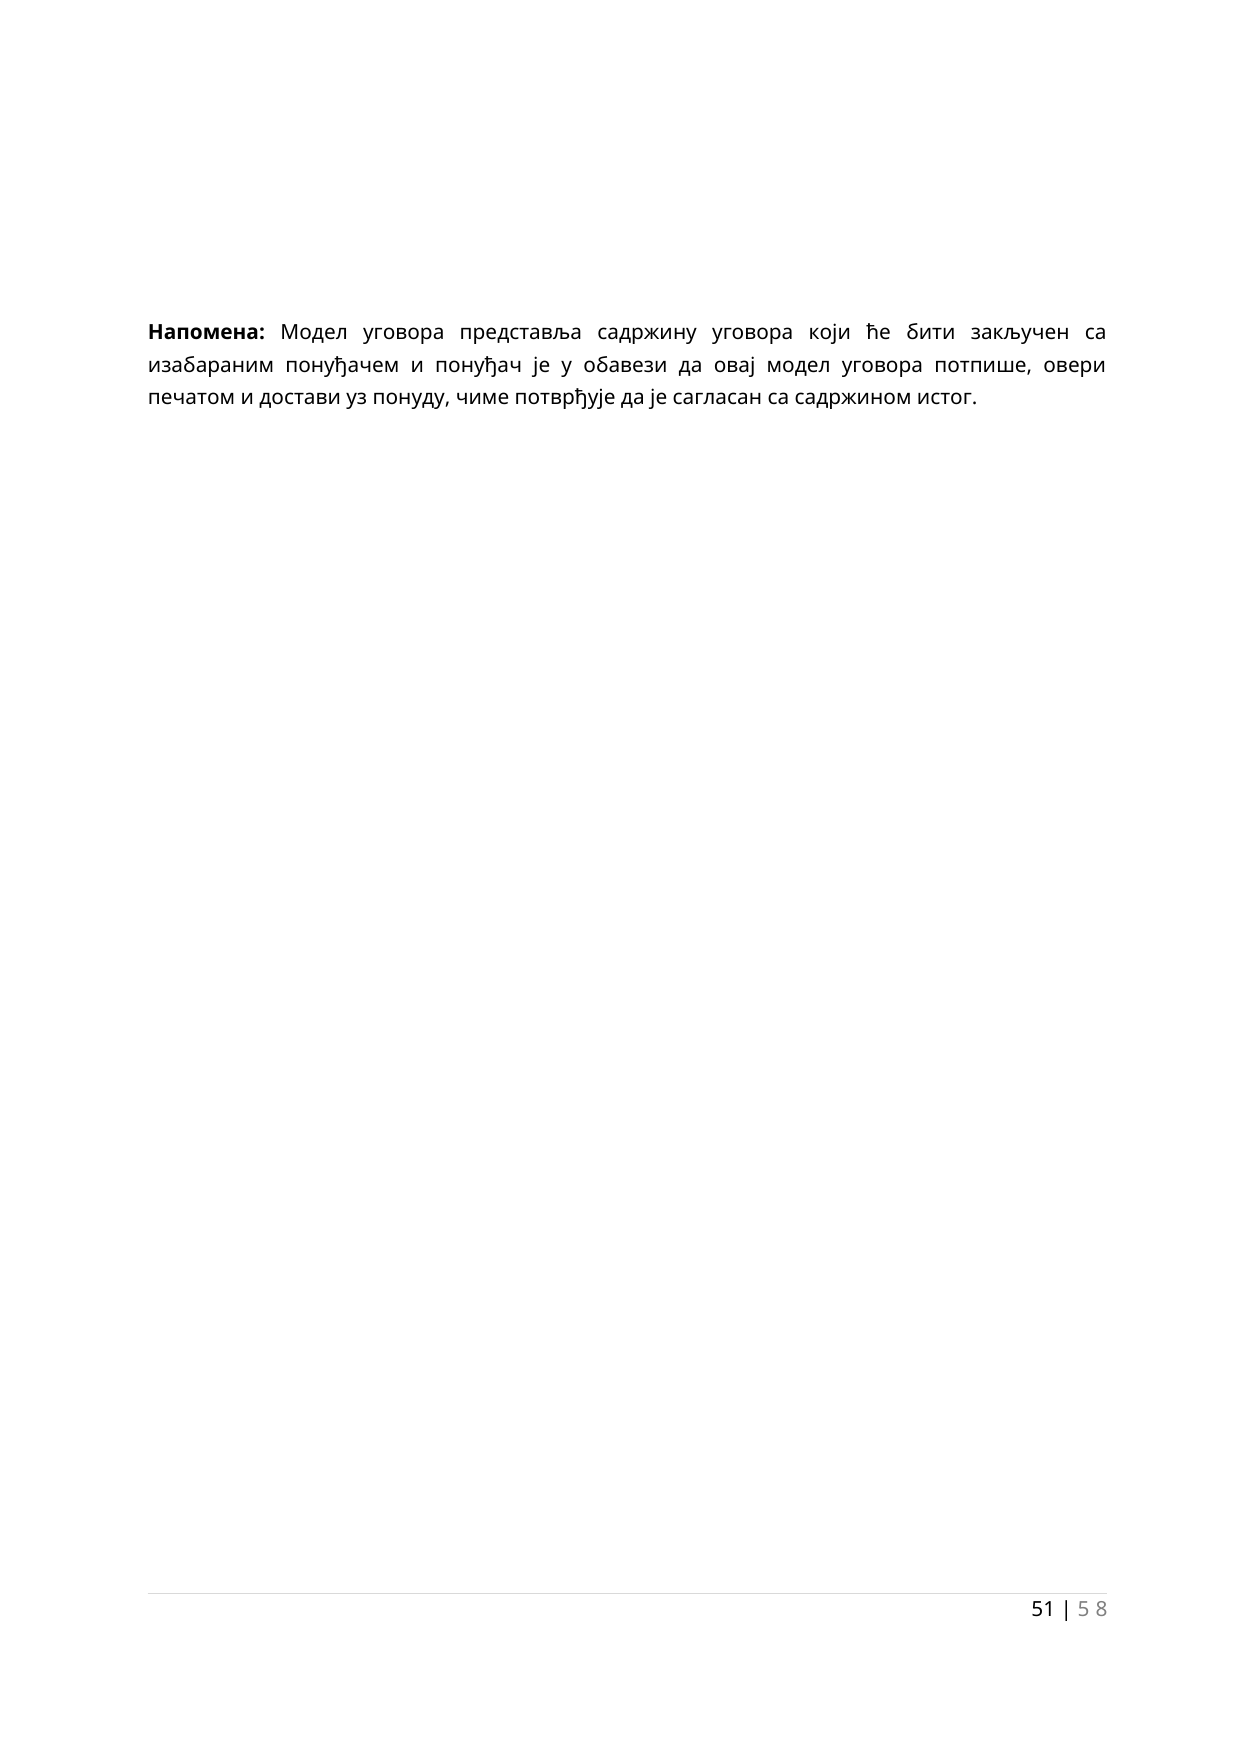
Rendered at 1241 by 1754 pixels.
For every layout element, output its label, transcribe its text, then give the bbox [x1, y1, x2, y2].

text Напомена: Модел уговора представља садржину уговора који ће бити закључен са изабараним понуђачем и понуђач је у обавези да овај модел уговора потпише, овери печатом и достави уз понуду, чиме потврђује да је сагласан са садржином истог. [148, 317, 1107, 411]
